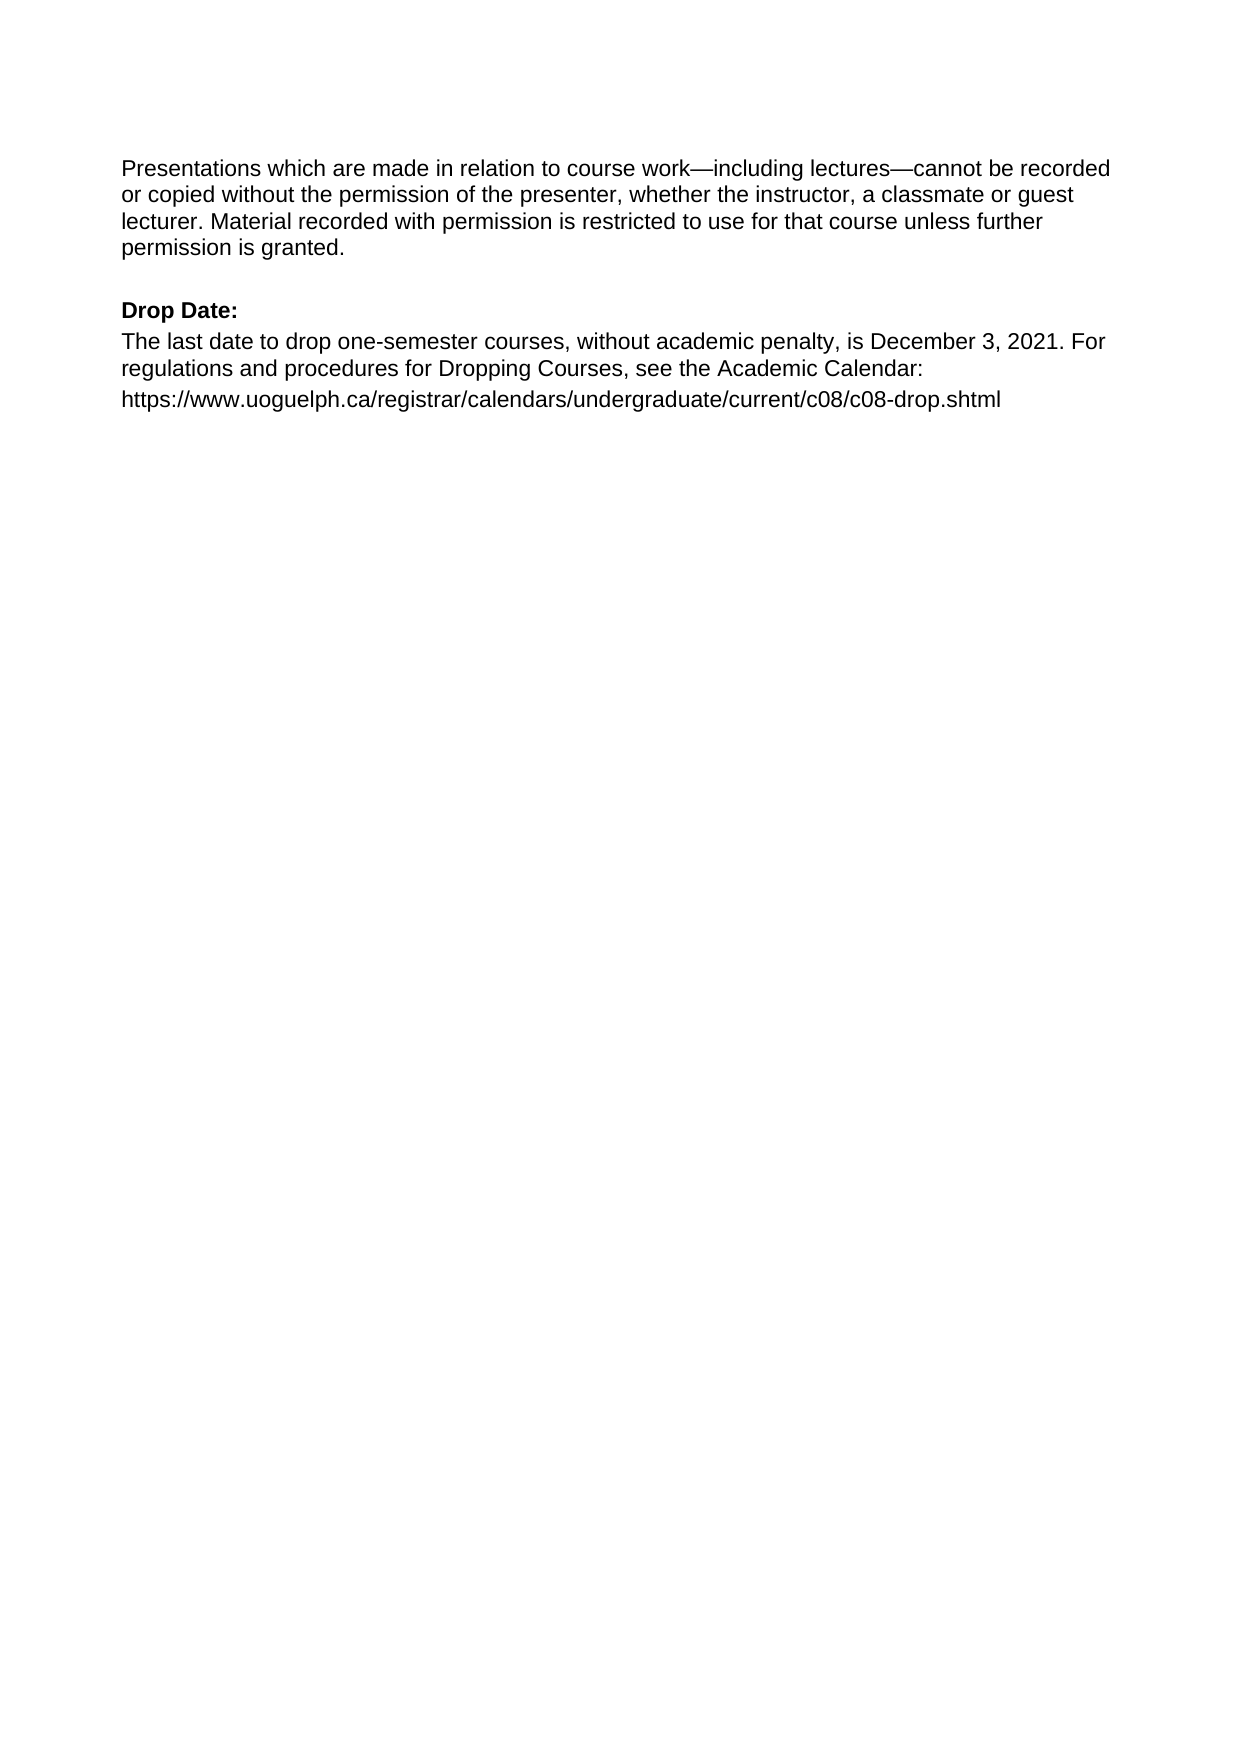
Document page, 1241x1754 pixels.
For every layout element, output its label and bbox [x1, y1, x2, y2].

table_cell [105, 150, 1141, 475]
